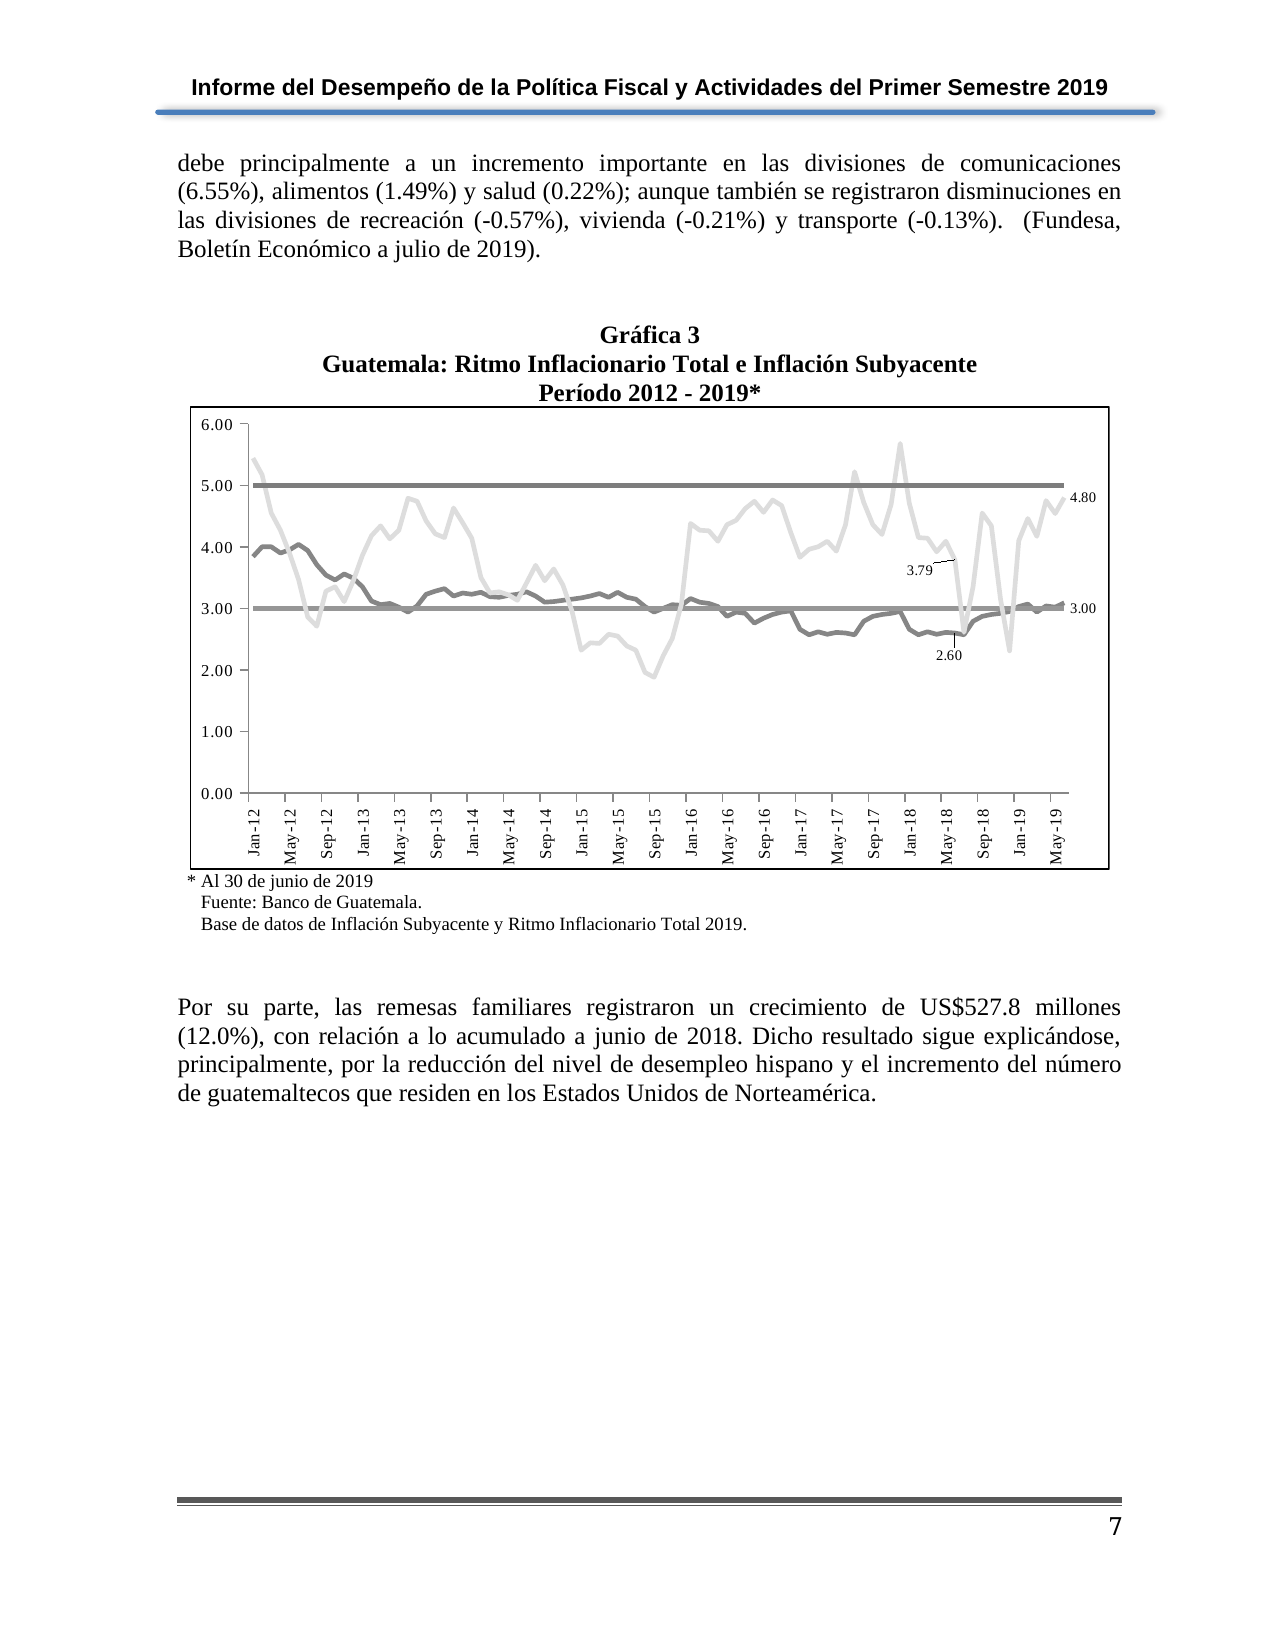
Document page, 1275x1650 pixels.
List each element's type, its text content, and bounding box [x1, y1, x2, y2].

text Guatemala: Ritmo Inflacionario Total e Inflación Subyacente [177, 349, 1122, 378]
text Por su parte, las remesas familiares registraron un crecimiento de US$527.8 millones (12.0%), con relación a lo acumulado a junio de 2018. Dicho resultado sigue explicándose, principalmente, por la reducción del nivel de desempleo hispano y el incremento del número de guatemaltecos que residen en los Estados Unidos de Norteamérica. [177, 992, 1122, 1107]
text Base de datos de Inflación Subyacente y Ritmo Inflacionario Total 2019. [177, 913, 1122, 934]
text Fuente: Banco de Guatemala. [177, 891, 1122, 913]
text Período 2012 - 2019* [177, 378, 1122, 406]
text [177, 148, 1122, 263]
text * Al 30 de junio de 2019 [177, 870, 1122, 891]
text Gráfica 3 [177, 320, 1122, 349]
